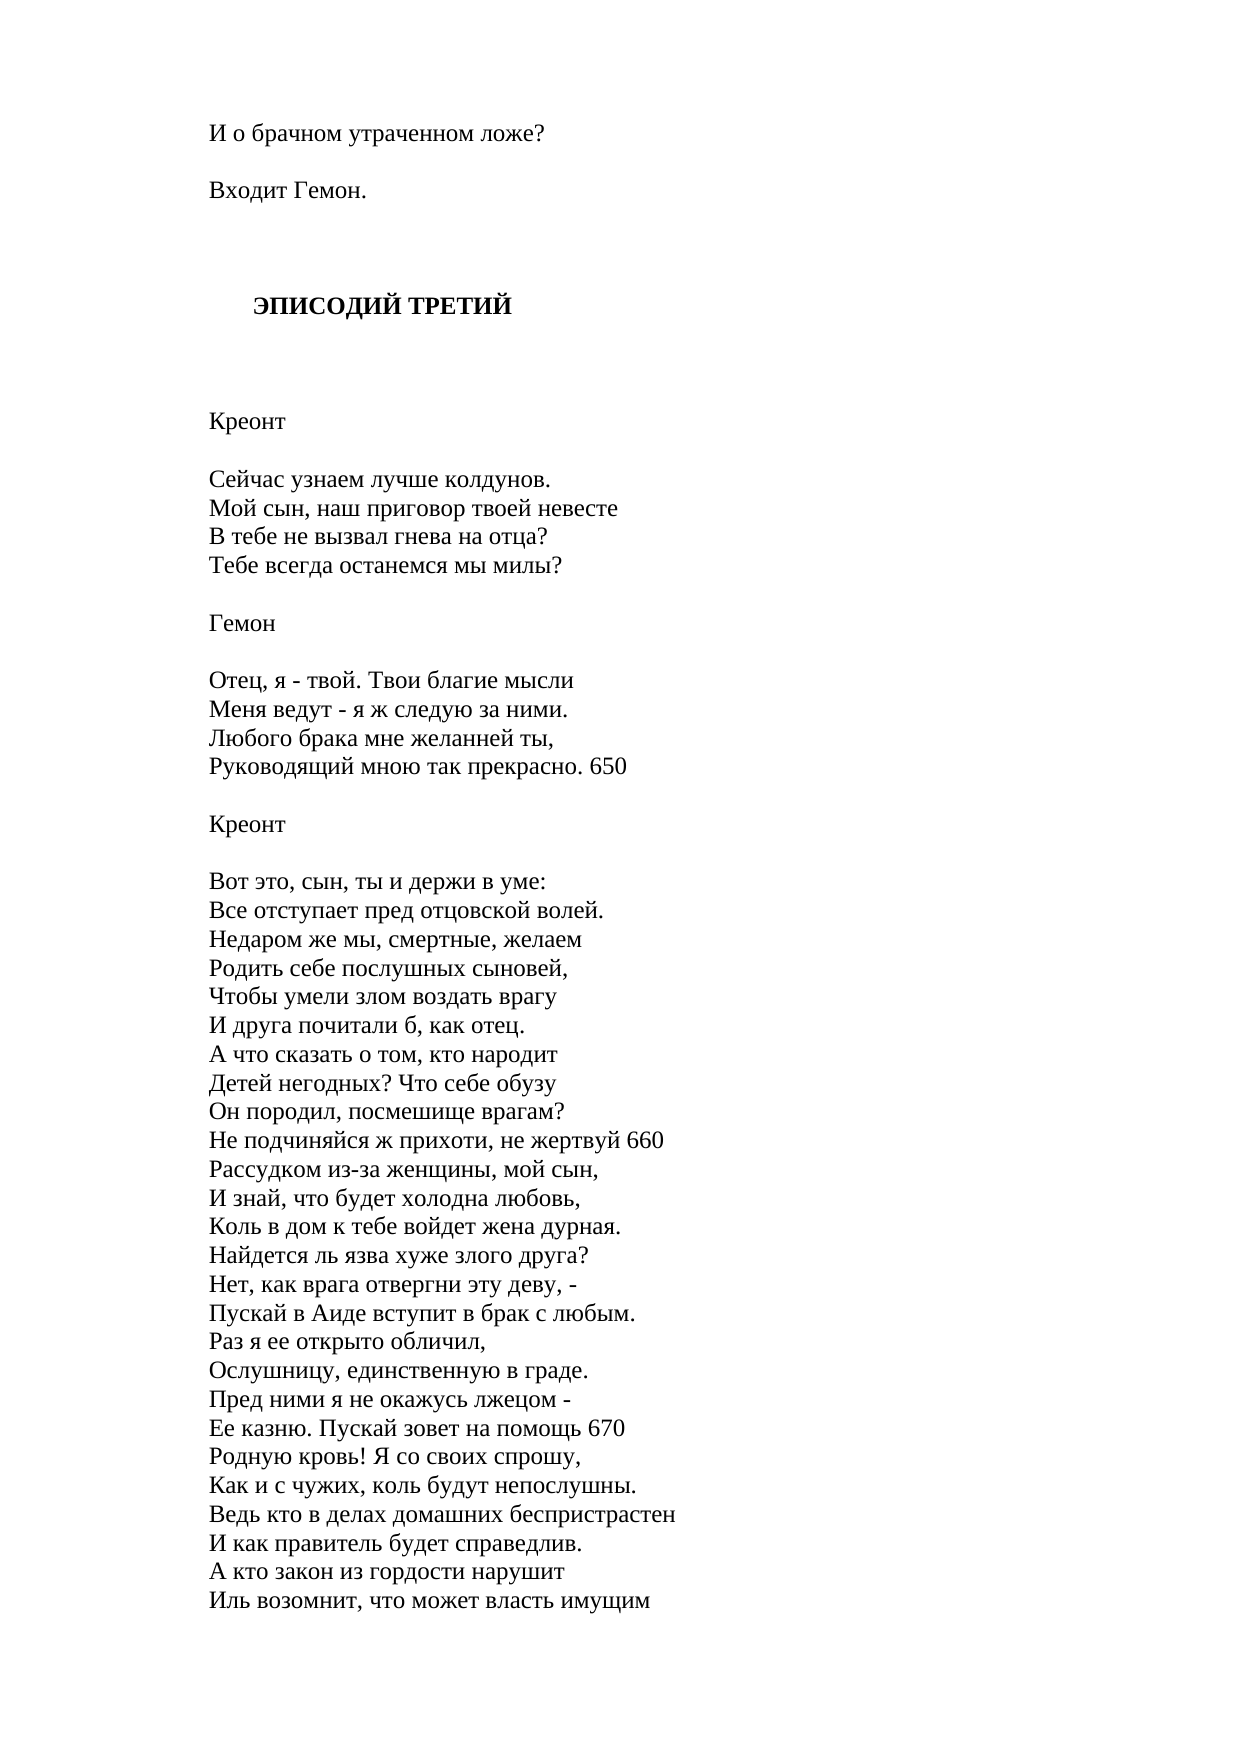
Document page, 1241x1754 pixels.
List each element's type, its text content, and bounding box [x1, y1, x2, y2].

text Любого брака мне желанней ты, [177, 723, 1152, 751]
text Ведь кто в делах домашних беспристрастен [177, 1499, 1152, 1528]
text Нет, как врага отвергни эту деву, - [177, 1269, 1152, 1298]
text Гемон [177, 608, 1152, 636]
text Отец, я - твой. Твои благие мысли [177, 665, 1152, 694]
text Сейчас узнаем лучше колдунов. [177, 464, 1152, 493]
text Родить себе послушных сыновей, [177, 953, 1152, 981]
text Рассудком из-за женщины, мой сын, [177, 1154, 1152, 1183]
text Пред ними я не окажусь лжецом - [177, 1384, 1152, 1413]
text И знай, что будет холодна любовь, [177, 1183, 1152, 1211]
text Детей негодных? Что себе обузу [177, 1068, 1152, 1096]
text Тебе всегда останемся мы милы? [177, 550, 1152, 579]
text Пускай в Аиде вступит в брак с любым. [177, 1298, 1152, 1326]
text Родную кровь! Я со своих спрошу, [177, 1441, 1152, 1470]
text Чтобы умели злом воздать врагу [177, 981, 1152, 1010]
text Все отступает пред отцовской волей. [177, 895, 1152, 924]
text И о брачном утраченном ложе? [177, 118, 1152, 147]
text А что сказать о том, кто народит [177, 1039, 1152, 1068]
text А кто закон из гордости нарушит [177, 1556, 1152, 1585]
text Он породил, посмешище врагам? [177, 1096, 1152, 1125]
text Не подчиняйся ж прихоти, не жертвуй 660 [177, 1125, 1152, 1154]
text Мой сын, наш приговор твоей невесте [177, 493, 1152, 521]
text Как и с чужих, коль будут непослушны. [177, 1470, 1152, 1499]
text Ее казню. Пускай зовет на помощь 670 [177, 1413, 1152, 1441]
subtitle ЭПИСОДИЙ ТРЕТИЙ [252, 291, 1152, 320]
text И друга почитали б, как отец. [177, 1010, 1152, 1039]
text Коль в дом к тебе войдет жена дурная. [177, 1211, 1152, 1240]
text Ослушницу, единственную в граде. [177, 1355, 1152, 1384]
text Входит Гемон. [177, 176, 1152, 204]
text Недаром же мы, смертные, желаем [177, 924, 1152, 953]
text Раз я ее открыто обличил, [177, 1326, 1152, 1355]
text Иль возомнит, что может власть имущим [177, 1585, 1152, 1614]
text Найдется ль язва хуже злого друга? [177, 1240, 1152, 1269]
text Руководящий мною так прекрасно. 650 [177, 751, 1152, 780]
text Вот это, сын, ты и держи в уме: [177, 866, 1152, 895]
text Креонт [177, 406, 1152, 435]
text В тебе не вызвал гнева на отца? [177, 521, 1152, 550]
text И как правитель будет справедлив. [177, 1528, 1152, 1556]
text Меня ведут - я ж следую за ними. [177, 694, 1152, 723]
text Креонт [177, 809, 1152, 838]
